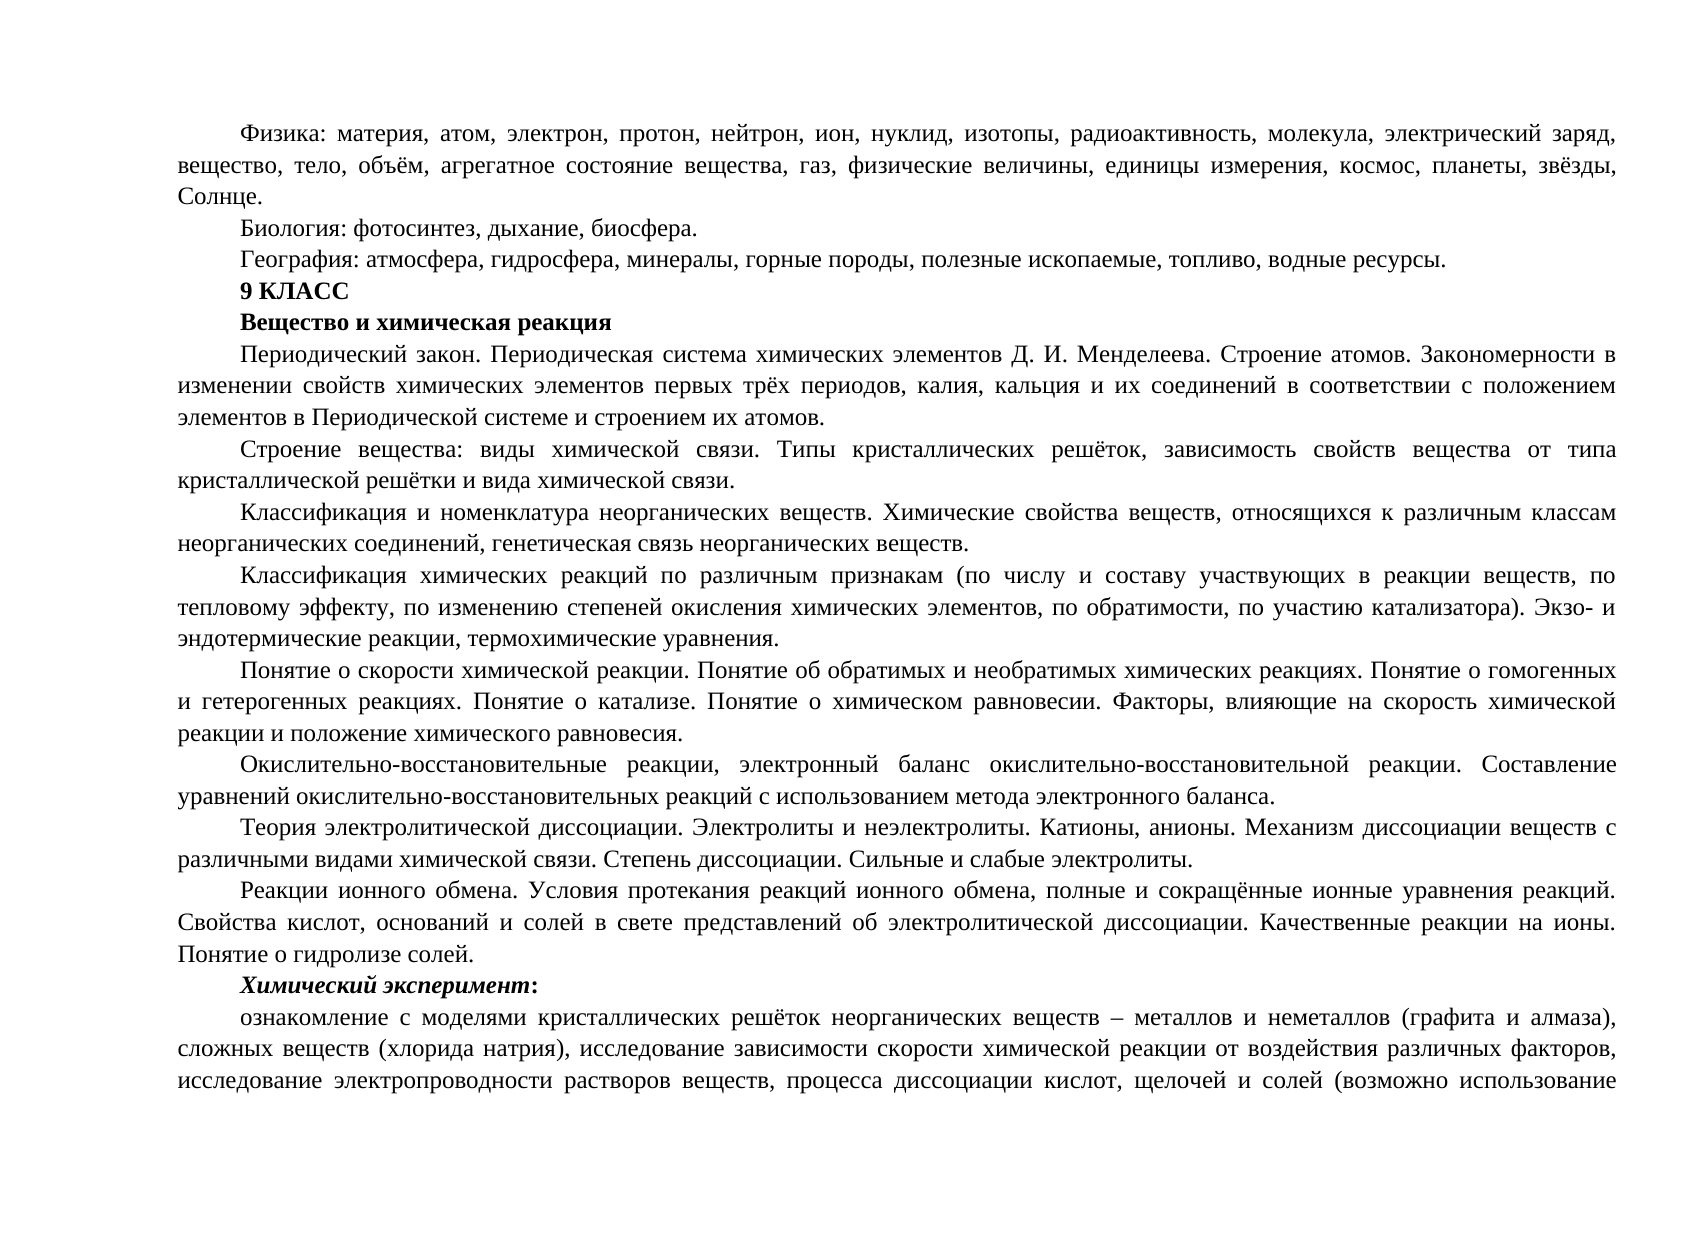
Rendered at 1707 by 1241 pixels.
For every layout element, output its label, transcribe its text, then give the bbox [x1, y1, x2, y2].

text Биология: фотосинтез, дыхание, биосфера. [177, 213, 1618, 242]
text Классификация и номенклатура неорганических веществ. Химические свойства веществ, относящихся к различным классам неорганических соединений, генетическая связь неорганических веществ. [177, 497, 1618, 557]
text Строение вещества: виды химической связи. Типы кристаллических решёток, зависимость свойств вещества от типа кристаллической решётки и вида химической связи. [177, 434, 1618, 494]
text Теория электролитической диссоциации. Электролиты и неэлектролиты. Катионы, анионы. Механизм диссоциации веществ с различными видами химической связи. Степень диссоциации. Сильные и слабые электролиты. [177, 812, 1618, 873]
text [177, 1002, 1618, 1094]
text Вещество и химическая реакция [177, 307, 1618, 336]
text Периодический закон. Периодическая система химических элементов Д. И. Менделеева. Строение атомов. Закономерности в изменении свойств химических элементов первых трёх периодов, калия, кальция и их соединений в соответствии с положением элементов в Периодической системе и строением их атомов. [177, 339, 1618, 431]
text Понятие о скорости химической реакции. Понятие об обратимых и необратимых химических реакциях. Понятие о гомогенных и гетерогенных реакциях. Понятие о катализе. Понятие о химическом равновесии. Факторы, влияющие на скорость химической реакции и положение химического равновесия. [177, 655, 1618, 747]
text Классификация химических реакций по различным признакам (по числу и составу участвующих в реакции веществ, по тепловому эффекту, по изменению степеней окисления химических элементов, по обратимости, по участию катализатора). Экзо- и эндотермические реакции, термохимические уравнения. [177, 560, 1618, 652]
text Физика: материя, атом, электрон, протон, нейтрон, ион, нуклид, изотопы, радиоактивность, молекула, электрический заряд, вещество, тело, объём, агрегатное состояние вещества, газ, физические величины, единицы измерения, космос, планеты, звёзды, Солнце. [177, 118, 1618, 210]
text Химический эксперимент: [177, 970, 1618, 999]
text Реакции ионного обмена. Условия протекания реакций ионного обмена, полные и сокращённые ионные уравнения реакций. Свойства кислот, оснований и солей в свете представлений об электролитической диссоциации. Качественные реакции на ионы. Понятие о гидролизе солей. [177, 876, 1618, 967]
text География: атмосфера, гидросфера, минералы, горные породы, полезные ископаемые, топливо, водные ресурсы. [177, 244, 1618, 273]
text 9 КЛАСС [177, 276, 1618, 305]
text Окислительно-восстановительные реакции, электронный баланс окислительно-восстановительной реакции. Составление уравнений окислительно­-восстановительных реакций с использованием метода электронного баланса. [177, 749, 1618, 810]
